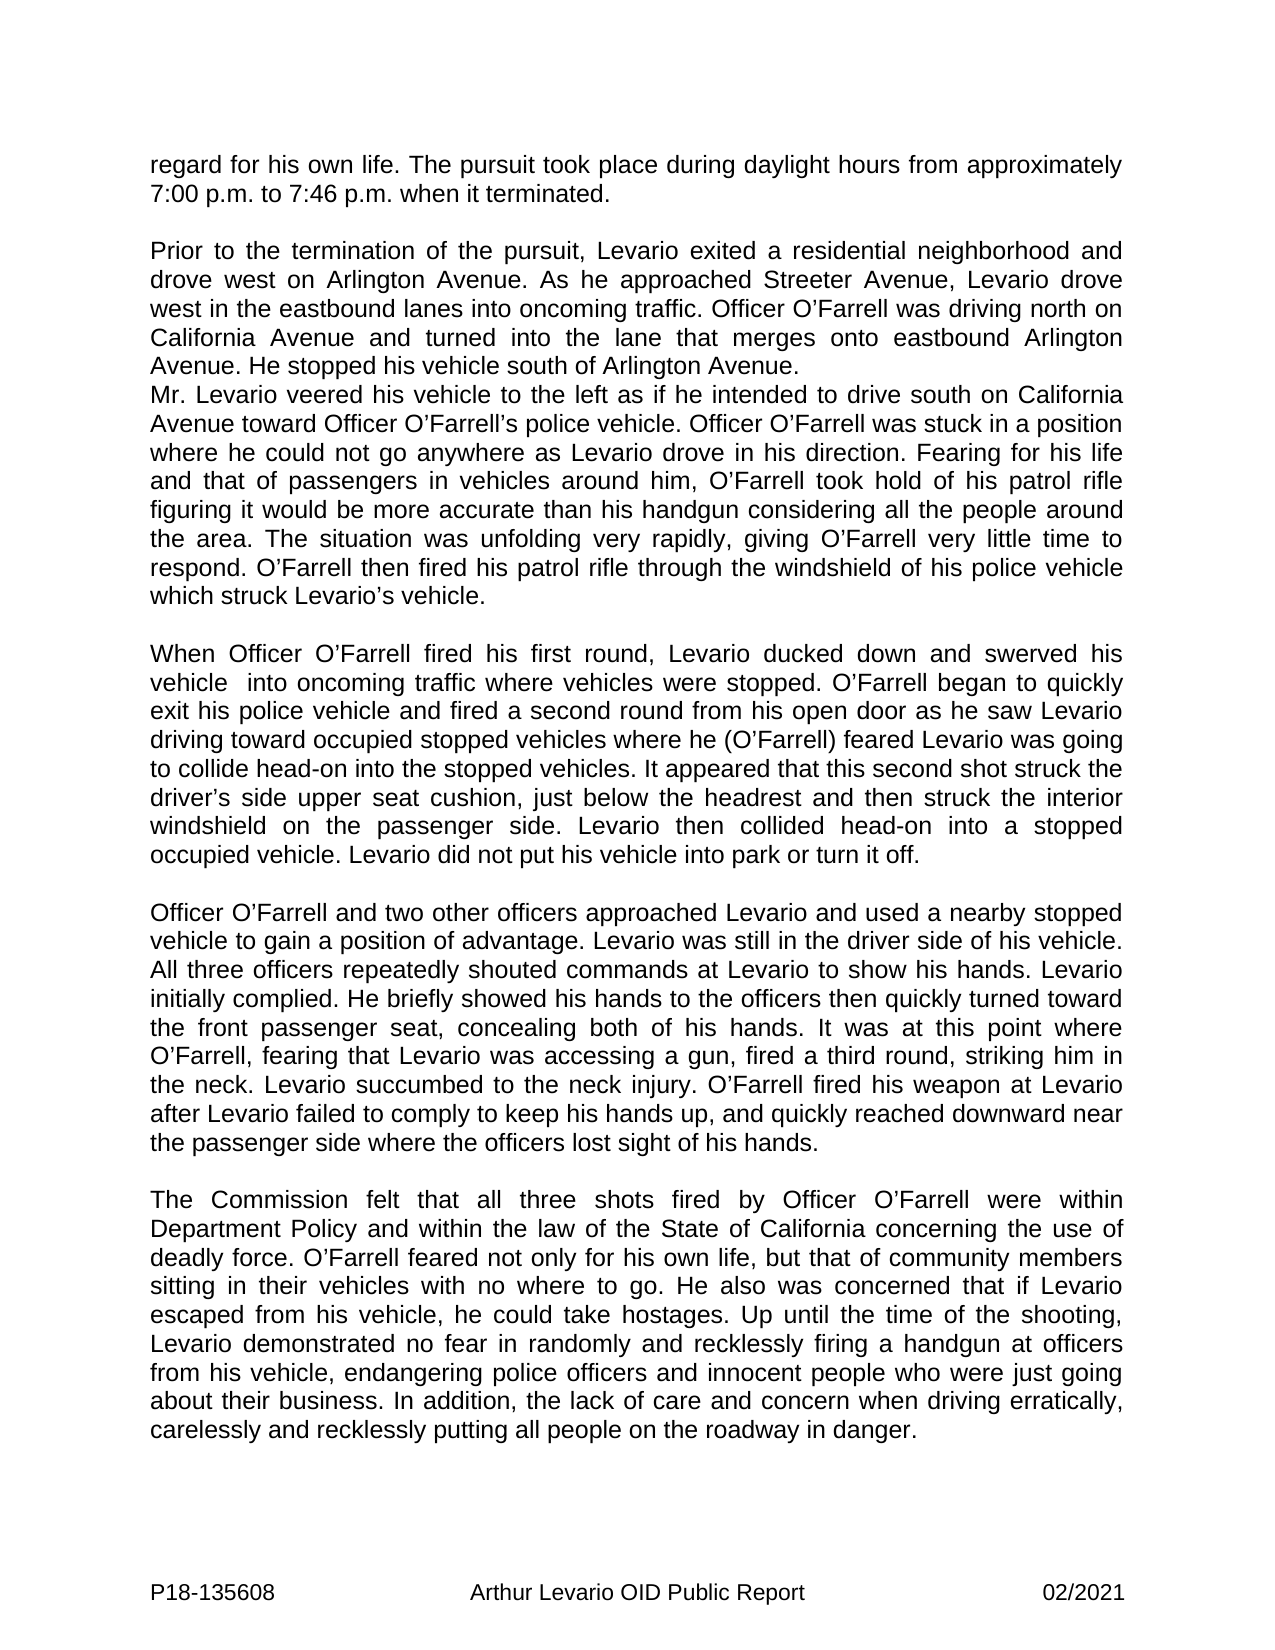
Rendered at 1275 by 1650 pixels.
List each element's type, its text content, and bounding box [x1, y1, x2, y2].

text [150, 150, 1125, 207]
text When Officer O’Farrell fired his first round, Levario ducked down and swerved his vehicle into oncoming traffic where vehicles were stopped. O’Farrell began to quickly exit his police vehicle and fired a second round from his open door as he saw Levario driving toward occupied stopped vehicles where he (O’Farrell) feared Levario was going to collide head-on into the stopped vehicles. It appeared that this second shot struck the driver’s side upper seat cushion, just below the headrest and then struck the interior windshield on the passenger side. Levario then collided head-on into a stopped occupied vehicle. Levario did not put his vehicle into park or turn it off. [150, 639, 1125, 869]
text Mr. Levario veered his vehicle to the left as if he intended to drive south on California Avenue toward Officer O’Farrell’s police vehicle. Officer O’Farrell was stuck in a position where he could not go anywhere as Levario drove in his direction. Fearing for his life and that of passengers in vehicles around him, O’Farrell took hold of his patrol rifle figuring it would be more accurate than his handgun considering all the people around the area. The situation was unfolding very rapidly, giving O’Farrell very little time to respond. O’Farrell then fired his patrol rifle through the windshield of his police vehicle which struck Levario’s vehicle. [150, 380, 1125, 610]
text Prior to the termination of the pursuit, Levario exited a residential neighborhood and drove west on Arlington Avenue. As he approached Streeter Avenue, Levario drove west in the eastbound lanes into oncoming traffic. Officer O’Farrell was driving north on California Avenue and turned into the lane that merges onto eastbound Arlington Avenue. He stopped his vehicle south of Arlington Avenue. [150, 236, 1125, 380]
text The Commission felt that all three shots fired by Officer O’Farrell were within Department Policy and within the law of the State of California concerning the use of deadly force. O’Farrell feared not only for his own life, but that of community members sitting in their vehicles with no where to go. He also was concerned that if Levario escaped from his vehicle, he could take hostages. Up until the time of the shooting, Levario demonstrated no fear in randomly and recklessly firing a handgun at officers from his vehicle, endangering police officers and innocent people who were just going about their business. In addition, the lack of care and concern when driving erratically, carelessly and recklessly putting all people on the roadway in danger. [150, 1185, 1125, 1444]
text Officer O’Farrell and two other officers approached Levario and used a nearby stopped vehicle to gain a position of advantage. Levario was still in the driver side of his vehicle. All three officers repeatedly shouted commands at Levario to show his hands. Levario initially complied. He briefly showed his hands to the officers then quickly turned toward the front passenger seat, concealing both of his hands. It was at this point where O’Farrell, fearing that Levario was accessing a gun, fired a third round, striking him in the neck. Levario succumbed to the neck injury. O’Farrell fired his weapon at Levario after Levario failed to comply to keep his hands up, and quickly reached downward near the passenger side where the officers lost sight of his hands. [150, 897, 1125, 1156]
